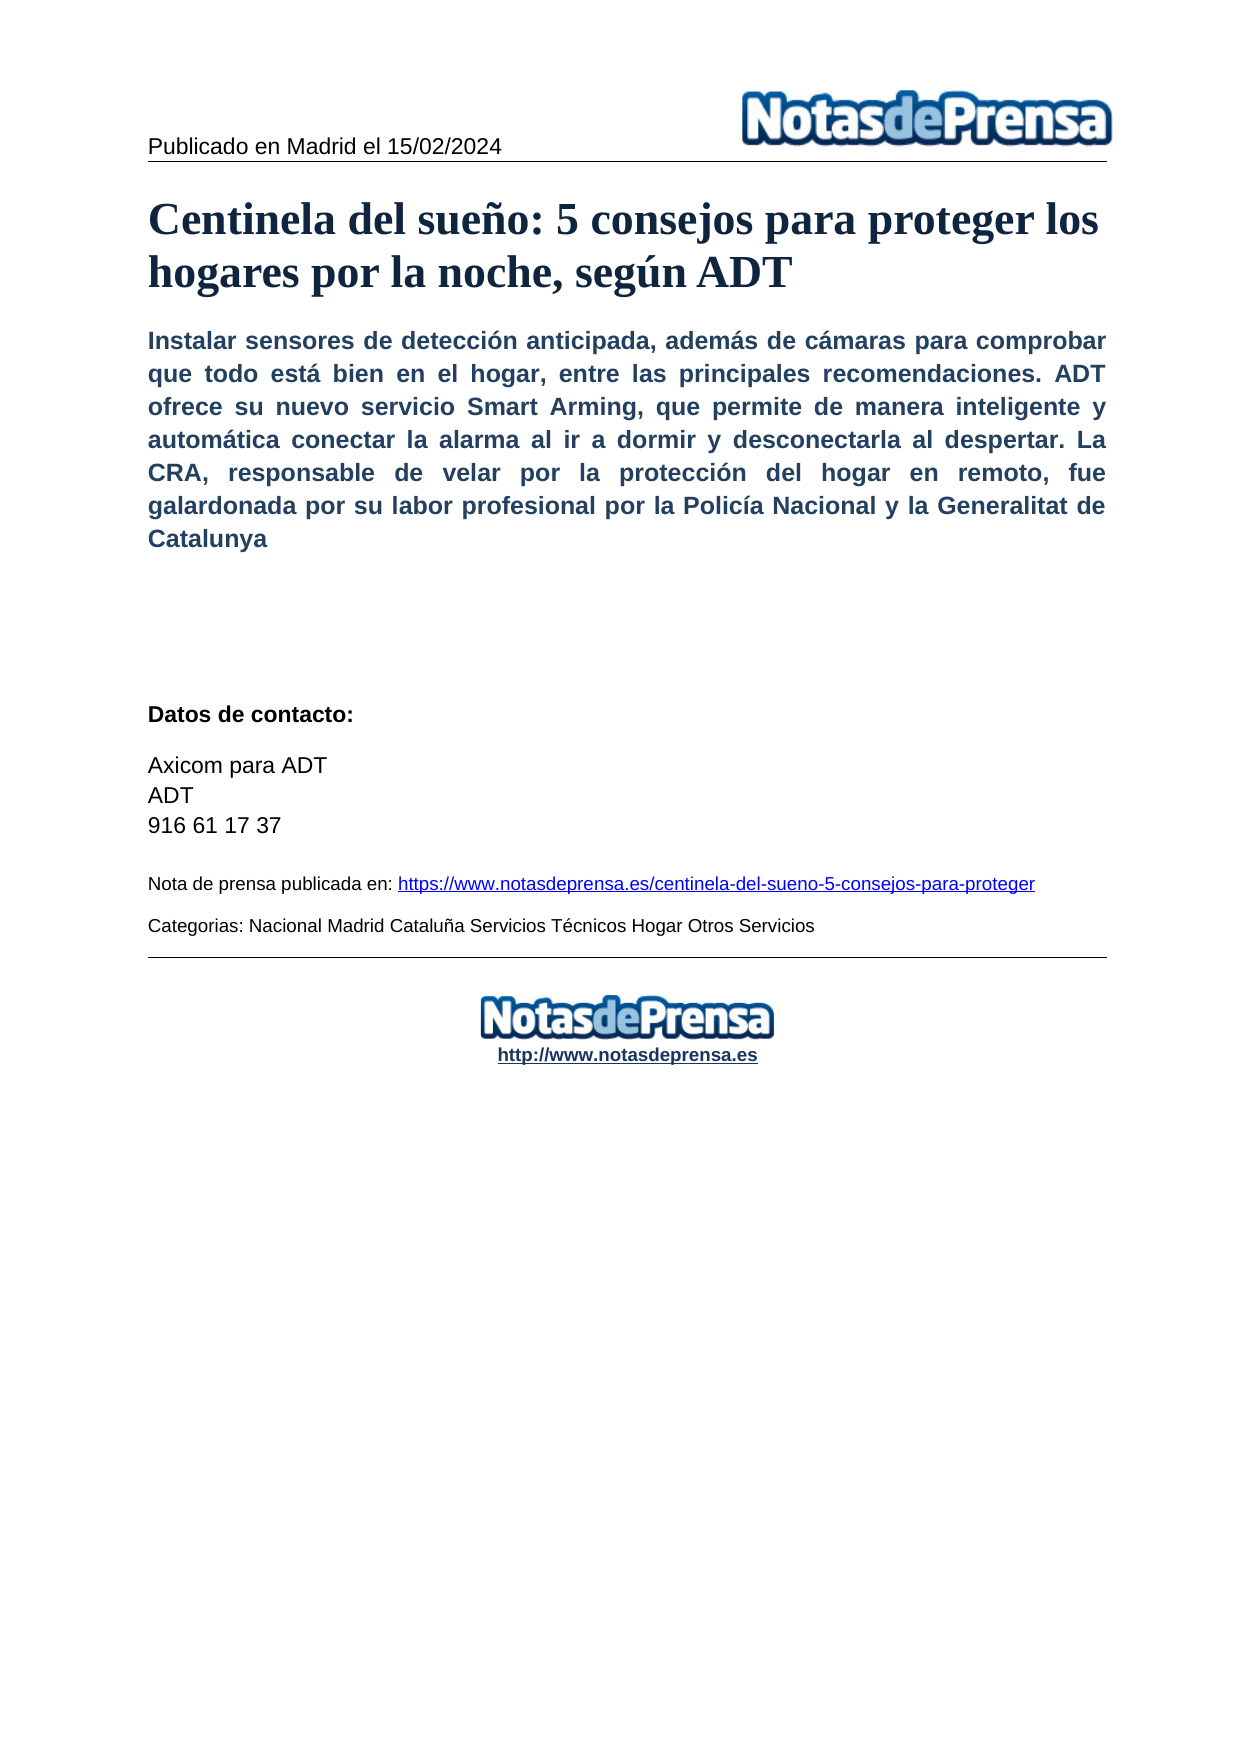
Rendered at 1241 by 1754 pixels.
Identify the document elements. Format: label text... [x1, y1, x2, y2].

text ADT [148, 782, 1063, 808]
subtitle Instalar sensores de detección anticipada, además de cámaras para comprobar que todo está bien en el hogar, entre las principales recomendaciones. ADT ofrece su nuevo servicio Smart Arming, que permite de manera inteligente y automática conectar la alarma al ir a dormir y desconectarla al despertar. La CRA, responsable de velar por la protección del hogar en remoto, fue galardonada por su labor profesional por la Policía Nacional y la Generalitat de Catalunya [148, 326, 1107, 553]
subtitle Centinela del sueño: 5 consejos para proteger los hogares por la noche, según ADT [148, 192, 1107, 297]
picture [480, 994, 775, 1041]
text Categorias: Nacional Madrid Cataluña Servicios Técnicos Hogar Otros Servicios [148, 915, 1107, 936]
text Axicom para ADT [148, 752, 1063, 778]
text Publicado en Madrid el 15/02/2024 [148, 133, 1107, 161]
picture [742, 90, 1113, 148]
text 916 61 17 37 [148, 812, 1063, 838]
text Nota de prensa publicada en: https://www.notasdeprensa.es/centinela-del-sueno-5-consejos-para-proteger [148, 872, 1107, 894]
text http://www.notasdeprensa.es [148, 1044, 1107, 1066]
text Datos de contacto: [148, 701, 1107, 727]
